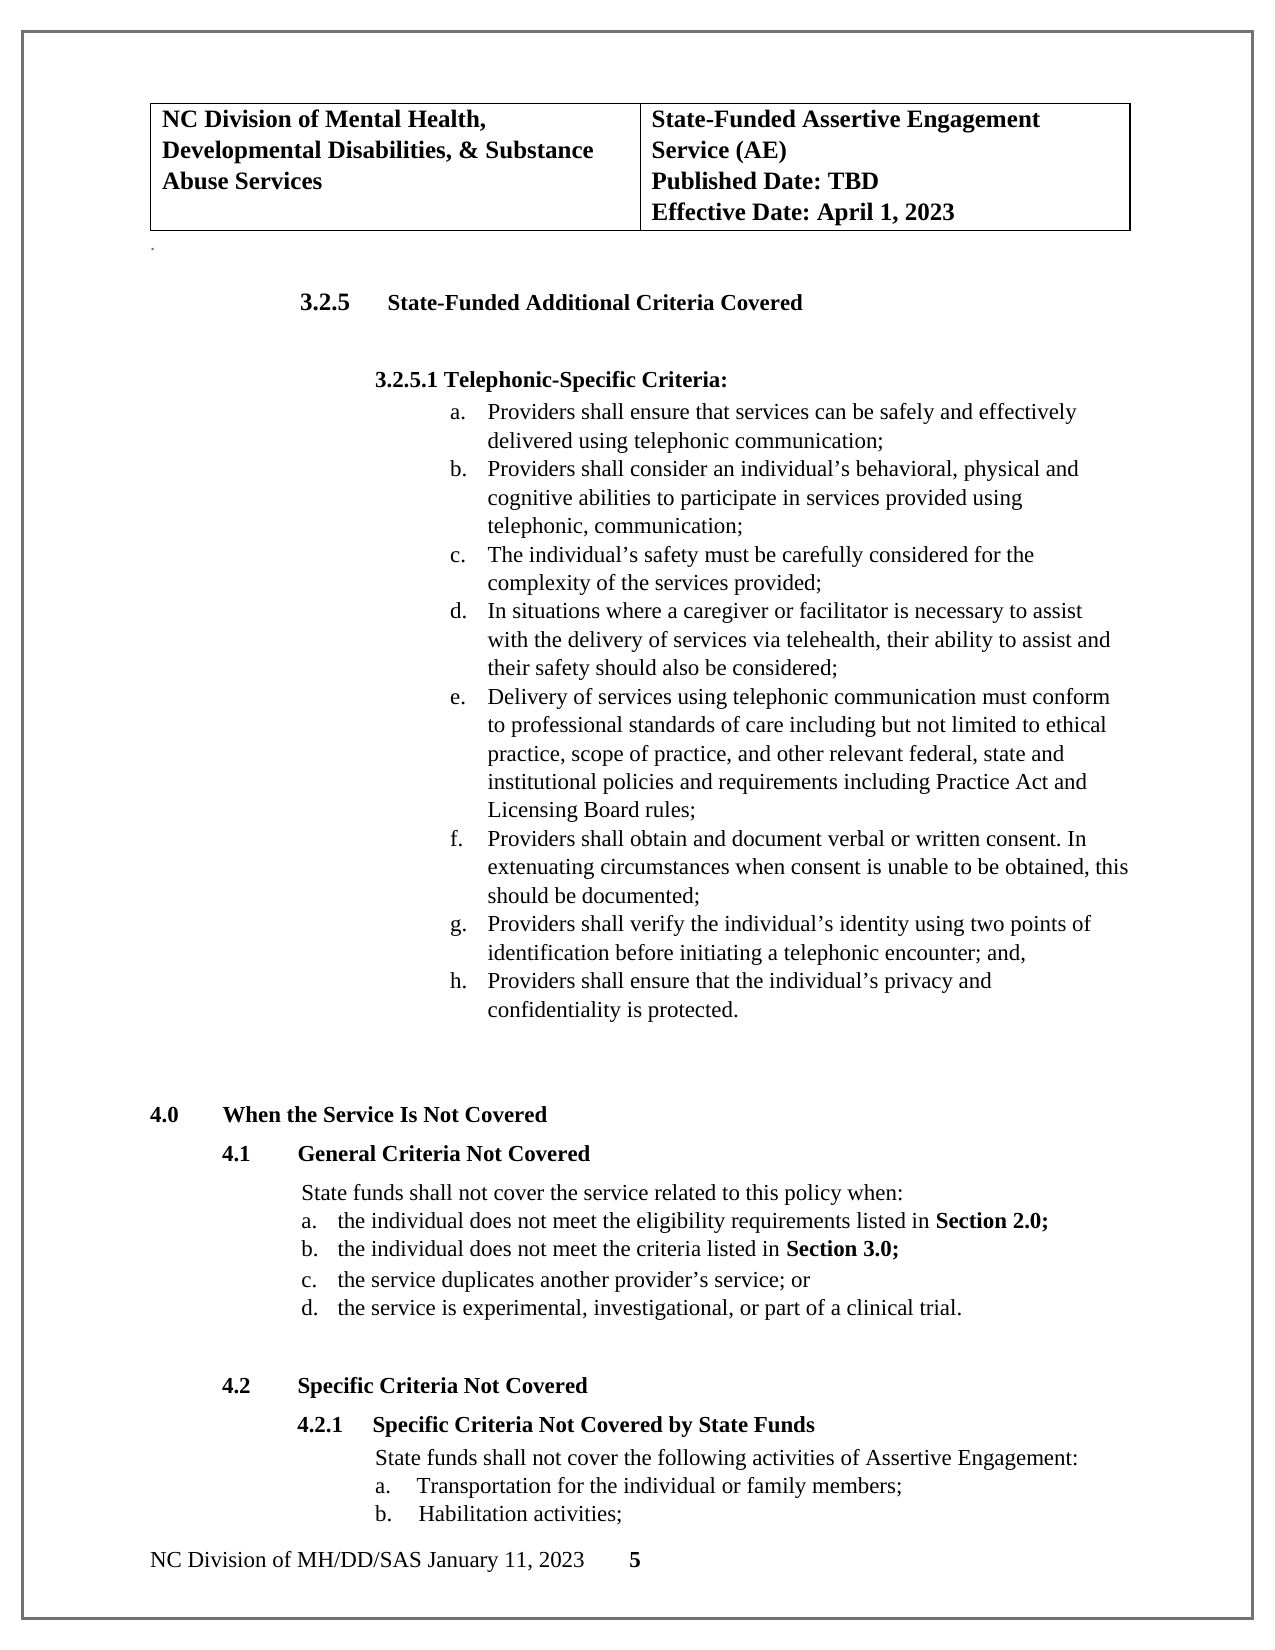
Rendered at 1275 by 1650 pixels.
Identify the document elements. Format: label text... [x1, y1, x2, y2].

list Providers shall verify the individual’s identity using two points of identification before initiating a telephonic encounter; and, [450, 910, 1130, 965]
text 3.2.5 State-Funded Additional Criteria Covered [226, 287, 1093, 316]
list Habilitation activities; [375, 1500, 1125, 1527]
text State funds shall not cover the following activities of Assertive Engagement: [375, 1444, 1096, 1470]
list the service is experimental, investigational, or part of a clinical trial. [301, 1294, 1125, 1320]
list 3.2.5.1 Telephonic-Specific Criteria: [375, 366, 1130, 392]
subtitle 4.2 Specific Criteria Not Covered [150, 1372, 1130, 1398]
list Providers shall consider an individual’s behavioral, physical and cognitive abilities to participate in services provided using telephonic, communication; [450, 455, 1130, 538]
subtitle 4.1 General Criteria Not Covered [150, 1140, 1130, 1166]
text a. Transportation for the individual or family members; [375, 1472, 1096, 1498]
list The individual’s safety must be carefully considered for the complexity of the services provided; [450, 541, 1130, 595]
list the service duplicates another provider’s service; or [301, 1266, 1125, 1292]
subtitle 4.2.1 Specific Criteria Not Covered by State Funds [150, 1411, 1130, 1438]
list the individual does not meet the eligibility requirements listed in Section 2.0; [301, 1207, 1125, 1234]
list Providers shall ensure that the individual’s privacy and confidentiality is protected. [450, 967, 1130, 1022]
list Providers shall ensure that services can be safely and effectively delivered using telephonic communication; [450, 398, 1130, 453]
list Delivery of services using telephonic communication must conform to professional standards of care including but not limited to ethical practice, scope of practice, and other relevant federal, state and institutional policies and requirements including Practice Act and Licensing Board rules; [450, 683, 1130, 823]
list In situations where a caregiver or facilitator is necessary to assist with the delivery of services via telehealth, their ability to assist and their safety should also be considered; [450, 597, 1130, 681]
list Providers shall obtain and document verbal or written consent. In extenuating circumstances when consent is unable to be obtained, this should be documented; [450, 825, 1130, 908]
subtitle 4.0 When the Service Is Not Covered [150, 1101, 1130, 1127]
list the individual does not meet the criteria listed in Section 3.0; [301, 1236, 1125, 1262]
text State funds shall not cover the service related to this policy when: [301, 1179, 1125, 1205]
